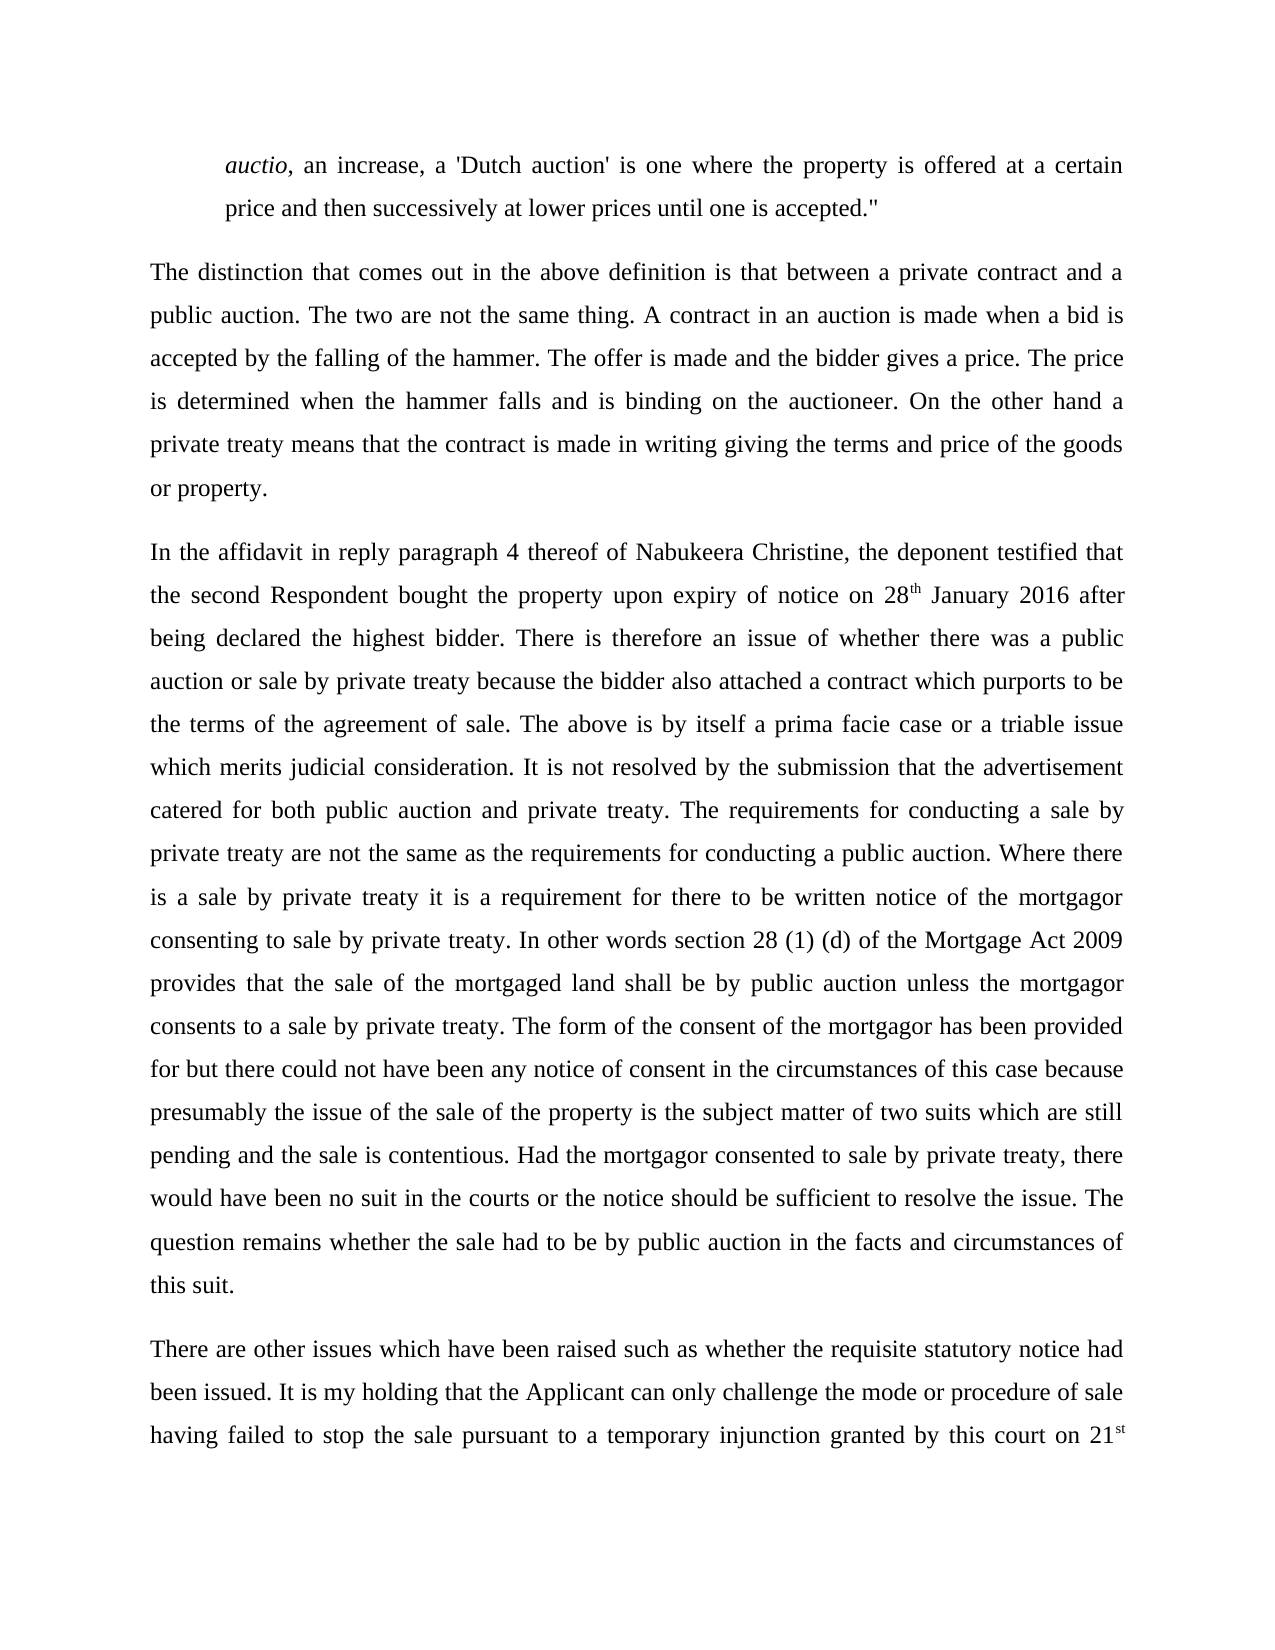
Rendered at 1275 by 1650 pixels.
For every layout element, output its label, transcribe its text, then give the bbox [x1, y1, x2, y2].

text In the affidavit in reply paragraph 4 thereof of Nabukeera Christine, the deponent testified that the second Respondent bought the property upon expiry of notice on 28th January 2016 after being declared the highest bidder. There is therefore an issue of whether there was a public auction or sale by private treaty because the bidder also attached a contract which purports to be the terms of the agreement of sale. The above is by itself a prima facie case or a triable issue which merits judicial consideration. It is not resolved by the submission that the advertisement catered for both public auction and private treaty. The requirements for conducting a sale by private treaty are not the same as the requirements for conducting a public auction. Where there is a sale by private treaty it is a requirement for there to be written notice of the mortgagor consenting to sale by private treaty. In other words section 28 (1) (d) of the Mortgage Act 2009 provides that the sale of the mortgaged land shall be by public auction unless the mortgagor consents to a sale by private treaty. The form of the consent of the mortgagor has been provided for but there could not have been any notice of consent in the circumstances of this case because presumably the issue of the sale of the property is the subject matter of two suits which are still pending and the sale is contentious. Had the mortgagor consented to sale by private treaty, there would have been no suit in the courts or the notice should be sufficient to resolve the issue. The question remains whether the sale had to be by public auction in the facts and circumstances of this suit. [150, 537, 1125, 1298]
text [150, 1334, 1125, 1449]
text The distinction that comes out in the above definition is that between a private contract and a public auction. The two are not the same thing. A contract in an auction is made when a bid is accepted by the falling of the hammer. The offer is made and the bidder gives a price. The price is determined when the hammer falls and is binding on the auctioneer. On the other hand a private treaty means that the contract is made in writing giving the terms and price of the goods or property. [150, 257, 1125, 501]
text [225, 150, 1125, 222]
